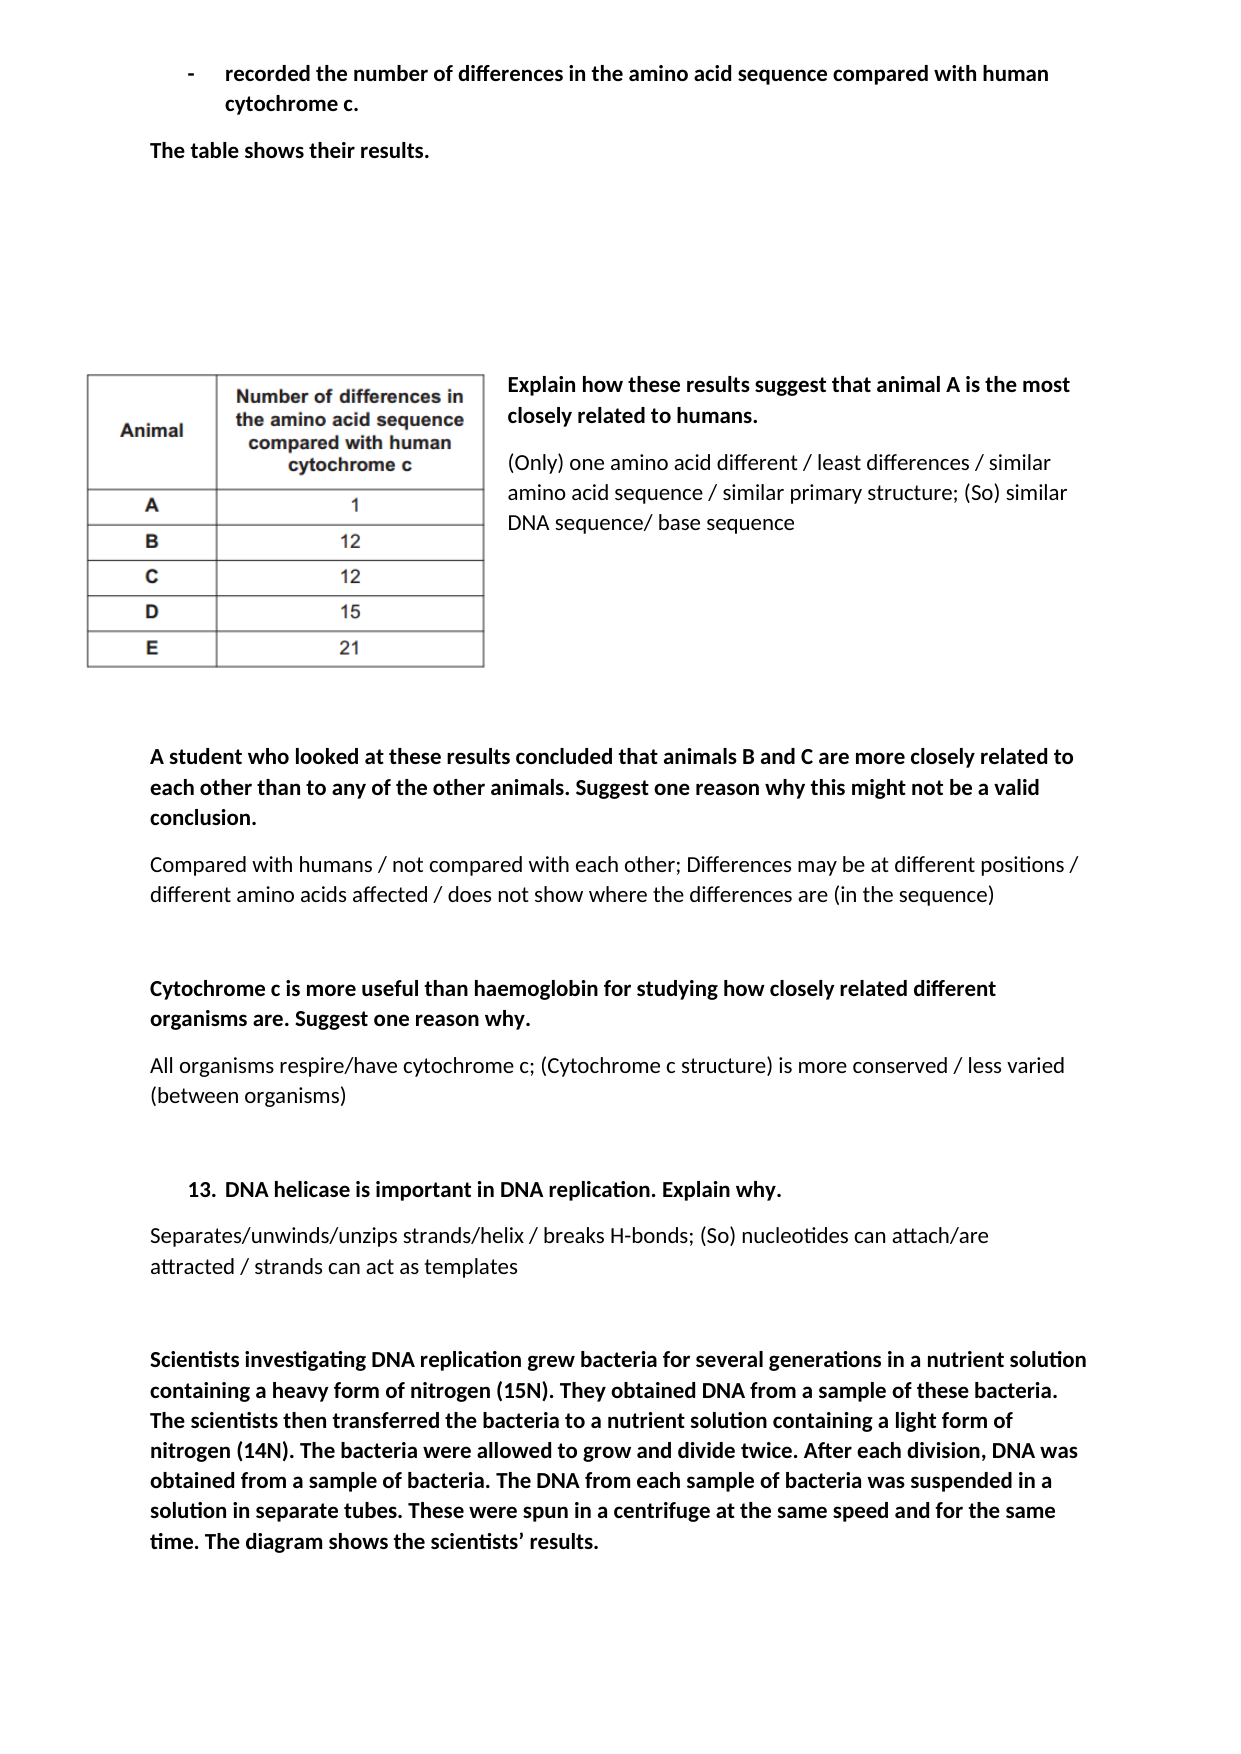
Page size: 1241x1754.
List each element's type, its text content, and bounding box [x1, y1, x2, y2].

text A student who looked at these results concluded that animals B and C are more closely related to each other than to any of the other animals. Suggest one reason why this might not be a valid conclusion. [150, 742, 1090, 831]
text The table shows their results. [150, 136, 1090, 164]
text (Only) one amino acid different / least differences / similar amino acid sequence / similar primary structure; (So) similar DNA sequence/ base sequence [489, 448, 1090, 536]
text Scientists investigating DNA replication grew bacteria for several generations in a nutrient solution containing a heavy form of nitrogen (15N). They obtained DNA from a sample of these bacteria. The scientists then transferred the bacteria to a nutrient solution containing a light form of nitrogen (14N). The bacteria were allowed to grow and divide twice. After each division, DNA was obtained from a sample of bacteria. The DNA from each sample of bacteria was suspended in a solution in separate tubes. These were spun in a centrifuge at the same speed and for the same time. The diagram shows the scientists’ results. [150, 1346, 1090, 1555]
text Cytochrome c is more useful than haemoglobin for studying how closely related different organisms are. Suggest one reason why. [150, 974, 1090, 1032]
text All organisms respire/have cytochrome c; (Cytochrome c structure) is more conserved / less varied (between organisms) [150, 1051, 1090, 1109]
text Compared with humans / not compared with each other; Differences may be at different positions / different amino acids affected / does not show where the differences are (in the sequence) [150, 850, 1090, 908]
text Explain how these results suggest that animal A is the most closely related to humans. [489, 371, 1090, 429]
list recorded the number of differences in the amino acid sequence compared with human cytochrome c. [187, 59, 1090, 117]
list DNA helicase is important in DNA replication. Explain why. [187, 1175, 1090, 1203]
picture [83, 370, 489, 671]
text Separates/unwinds/unzips strands/helix / breaks H-bonds; (So) nucleotides can attach/are attracted / strands can act as templates [150, 1222, 1090, 1280]
